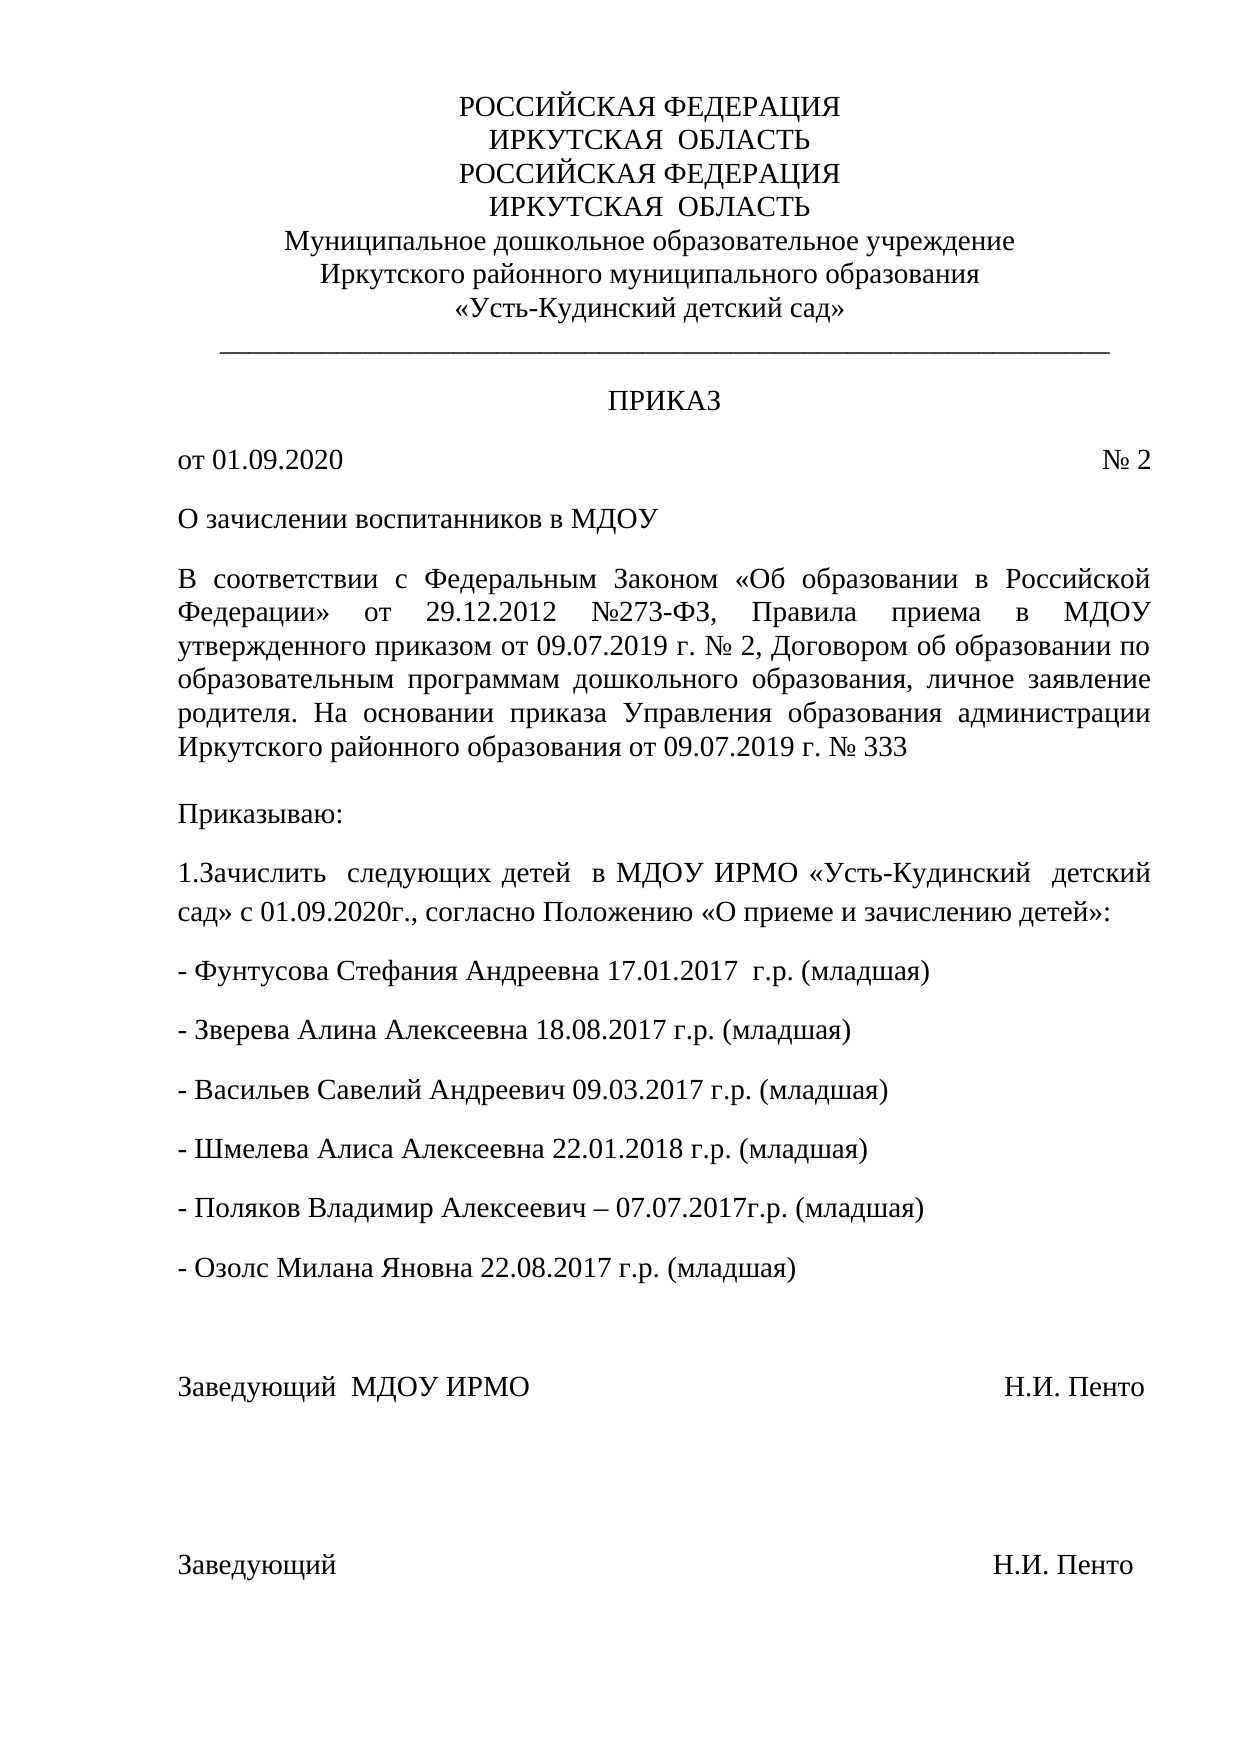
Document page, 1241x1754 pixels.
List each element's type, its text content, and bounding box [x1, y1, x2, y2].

text Иркутского районного муниципального образования [148, 256, 1152, 290]
text Муниципальное дошкольное образовательное учреждение [148, 223, 1152, 256]
text _____________________________________________________________ [177, 323, 1152, 357]
text от 01.09.2020 № 2 [177, 442, 1152, 476]
text РОССИЙСКАЯ ФЕДЕРАЦИЯ [148, 156, 1152, 189]
text - Зверева Алина Алексеевна 18.08.2017 г.р. (младшая) [177, 1012, 1152, 1046]
text ИРКУТСКАЯ ОБЛАСТЬ [148, 122, 1152, 156]
text Заведующий МДОУ ИРМО Н.И. Пенто [177, 1369, 1152, 1402]
text ПРИКАЗ [177, 383, 1152, 416]
text - Поляков Владимир Алексеевич – 07.07.2017г.р. (младшая) [177, 1191, 1152, 1224]
text - Васильев Савелий Андреевич 09.03.2017 г.р. (младшая) [177, 1072, 1152, 1105]
text ИРКУТСКАЯ ОБЛАСТЬ [148, 189, 1152, 223]
text - Фунтусова Стефания Андреевна 17.01.2017 г.р. (младшая) [177, 953, 1152, 987]
text - Озолс Милана Яновна 22.08.2017 г.р. (младшая) [177, 1250, 1152, 1283]
text В соответствии с Федеральным Законом «Об образовании в Российской Федерации» от 29.12.2012 №273-ФЗ, Правила приема в МДОУ утвержденного приказом от 09.07.2019 г. № 2, Договором об образовании по образовательным программам дошкольного образования, личное заявление родителя. На основании приказа Управления образования администрации Иркутского районного образования от 09.07.2019 г. № 333 [177, 561, 1152, 762]
text Приказываю: [177, 796, 1152, 829]
text Заведующий Н.И. Пенто [177, 1547, 1152, 1580]
text РОССИЙСКАЯ ФЕДЕРАЦИЯ [148, 89, 1152, 122]
text - Шмелева Алиса Алексеевна 22.01.2018 г.р. (младшая) [177, 1131, 1152, 1165]
text «Усть-Кудинский детский сад» [148, 290, 1152, 323]
text О зачислении воспитанников в МДОУ [177, 502, 1152, 535]
text 1.Зачислить следующих детей в МДОУ ИРМО «Усть-Кудинский детский сад» с 01.09.2020г., согласно Положению «О приеме и зачислению детей»: [177, 855, 1152, 927]
